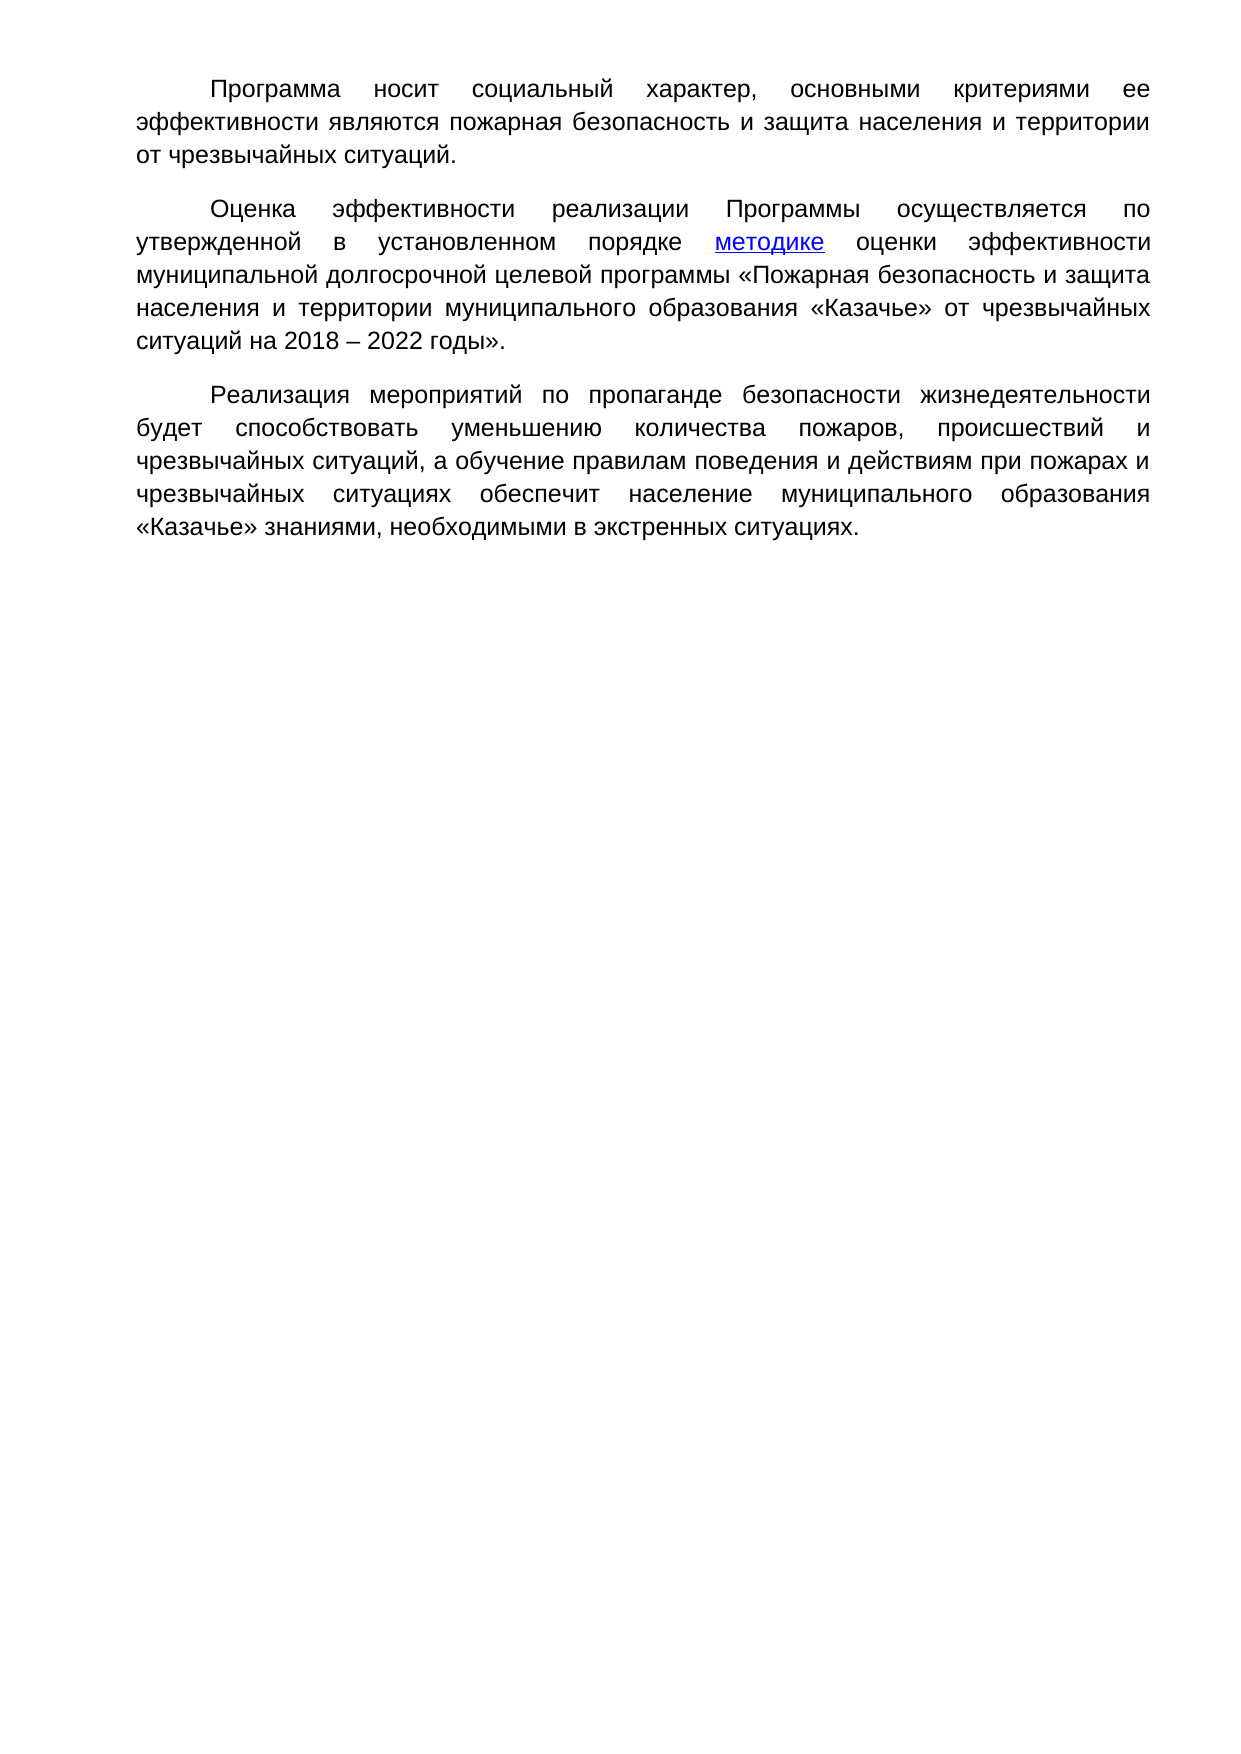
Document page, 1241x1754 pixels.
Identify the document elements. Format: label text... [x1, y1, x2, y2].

text Реализация мероприятий по пропаганде безопасности жизнедеятельности будет способствовать уменьшению количества пожаров, происшествий и чрезвычайных ситуаций, а обучение правилам поведения и действиям при пожарах и чрезвычайных ситуациях обеспечит население муниципального образования «Казачье» знаниями, необходимыми в экстренных ситуациях. [136, 380, 1152, 541]
text Программа носит социальный характер, основными критериями ее эффективности являются пожарная безопасность и защита населения и территории от чрезвычайных ситуаций. [136, 74, 1152, 169]
text Оценка эффективности реализации Программы осуществляется по утвержденной в установленном порядке методике оценки эффективности муниципальной долгосрочной целевой программы «Пожарная безопасность и защита населения и территории муниципального образования «Казачье» от чрезвычайных ситуаций на 2018 – 2022 годы». [136, 194, 1152, 354]
